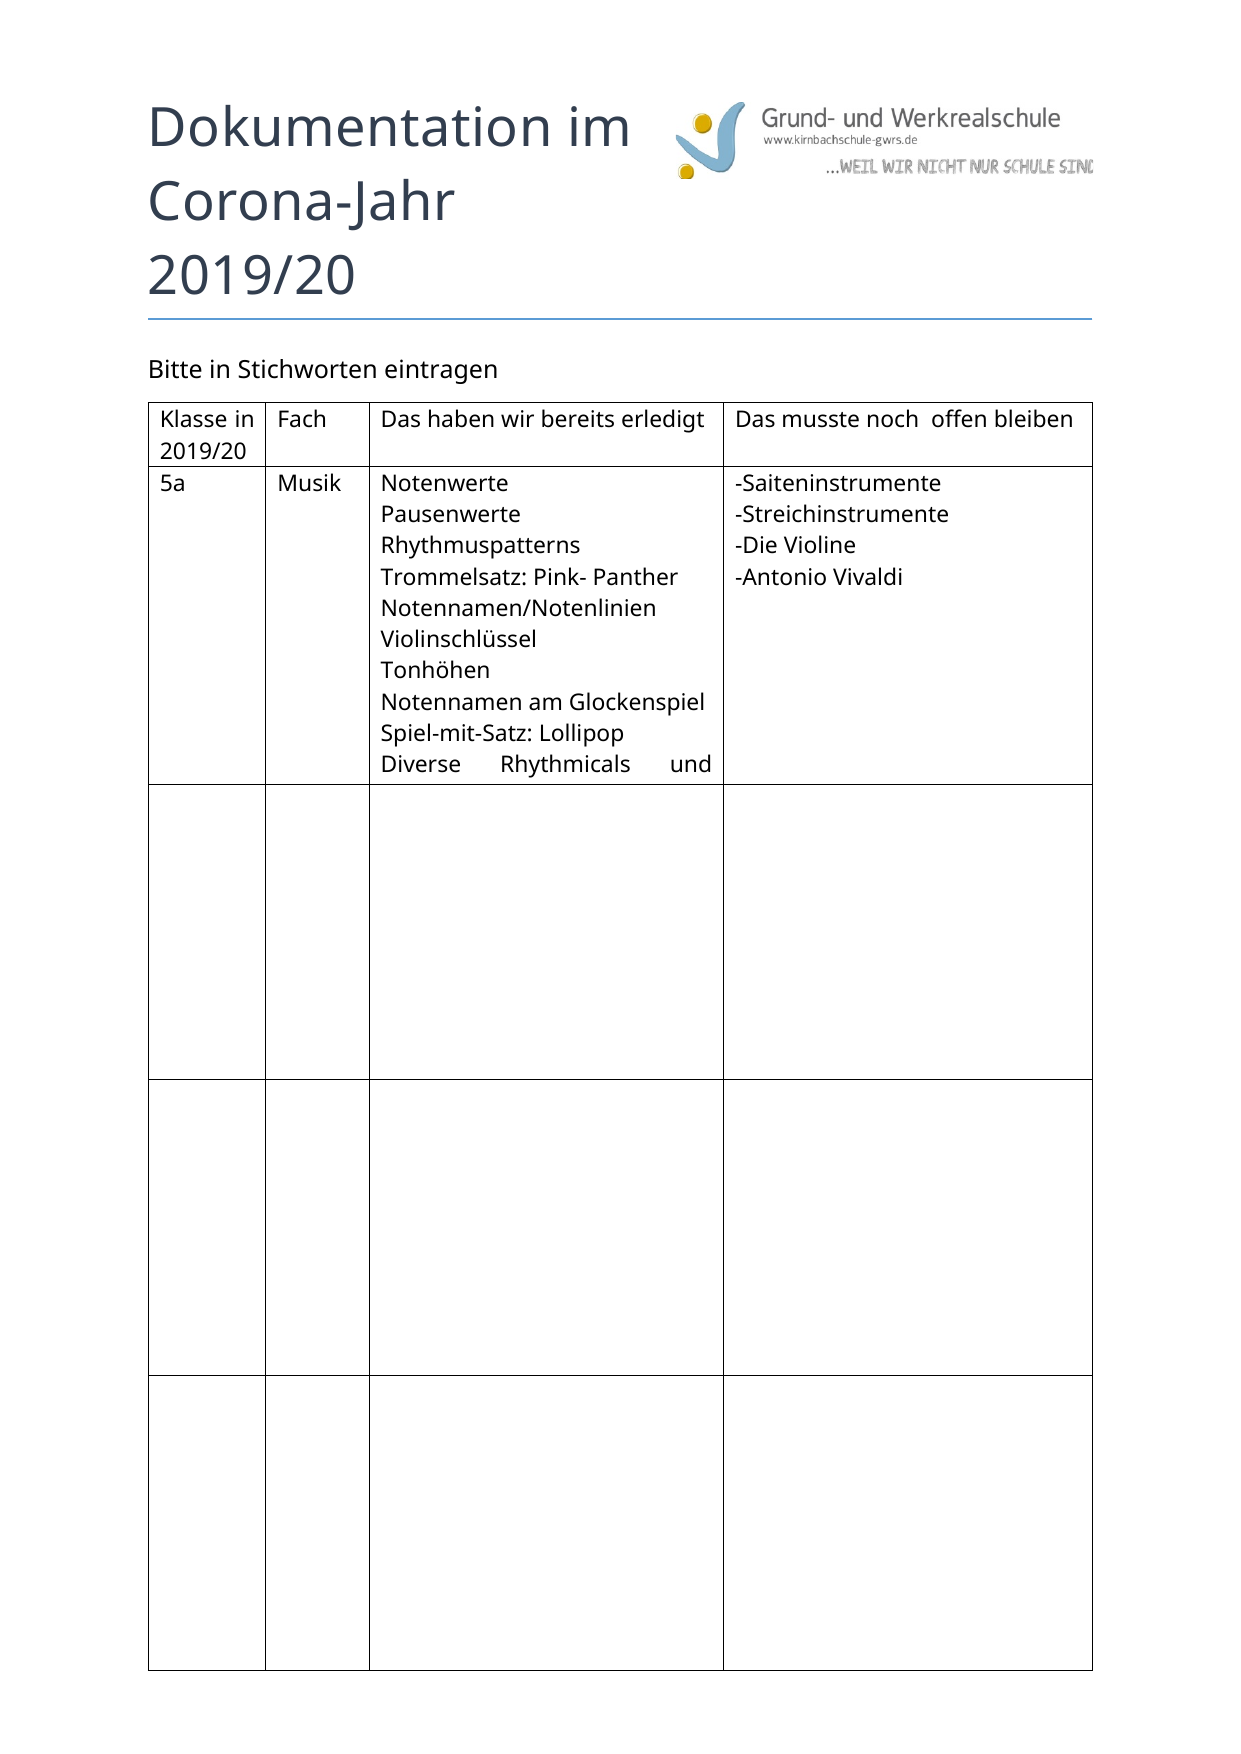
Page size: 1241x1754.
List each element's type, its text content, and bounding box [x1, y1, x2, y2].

table_cell [266, 1080, 369, 1375]
table_cell [149, 1376, 265, 1670]
picture [674, 102, 1093, 178]
table_cell [370, 1080, 723, 1375]
table_header Das haben wir bereits erledigt [370, 403, 723, 466]
table_cell [724, 785, 1092, 1079]
table_header Fach [266, 403, 369, 466]
text Bitte in Stichworten eintragen [148, 352, 1092, 386]
table_cell [149, 785, 265, 1079]
table_cell [266, 785, 369, 1079]
table_cell Musik [266, 467, 369, 784]
table_cell [724, 1376, 1092, 1670]
table_header Das musste noch offen bleiben [724, 403, 1092, 466]
table_cell [724, 1080, 1092, 1375]
table_cell 5a [149, 467, 265, 784]
table_cell -Saiteninstrumente -Streichinstrumente -Die Violine -Antonio Vivaldi [724, 467, 1092, 784]
table_cell [370, 1376, 723, 1670]
table_cell [149, 1080, 265, 1375]
title Dokumentation im Corona-Jahr 2019/20 [148, 89, 1092, 318]
table_header Klasse in 2019/20 [149, 403, 265, 466]
table_cell [266, 1376, 369, 1670]
table_cell Notenwerte Pausenwerte Rhythmuspatterns Trommelsatz: Pink- Panther Notennamen/Notenlinien Violinschlüssel Tonhöhen Notennamen am Glockenspiel Spiel-mit-Satz: Lollipop Diverse Rhythmicals und Lieder [370, 467, 723, 784]
table_cell [370, 785, 723, 1079]
